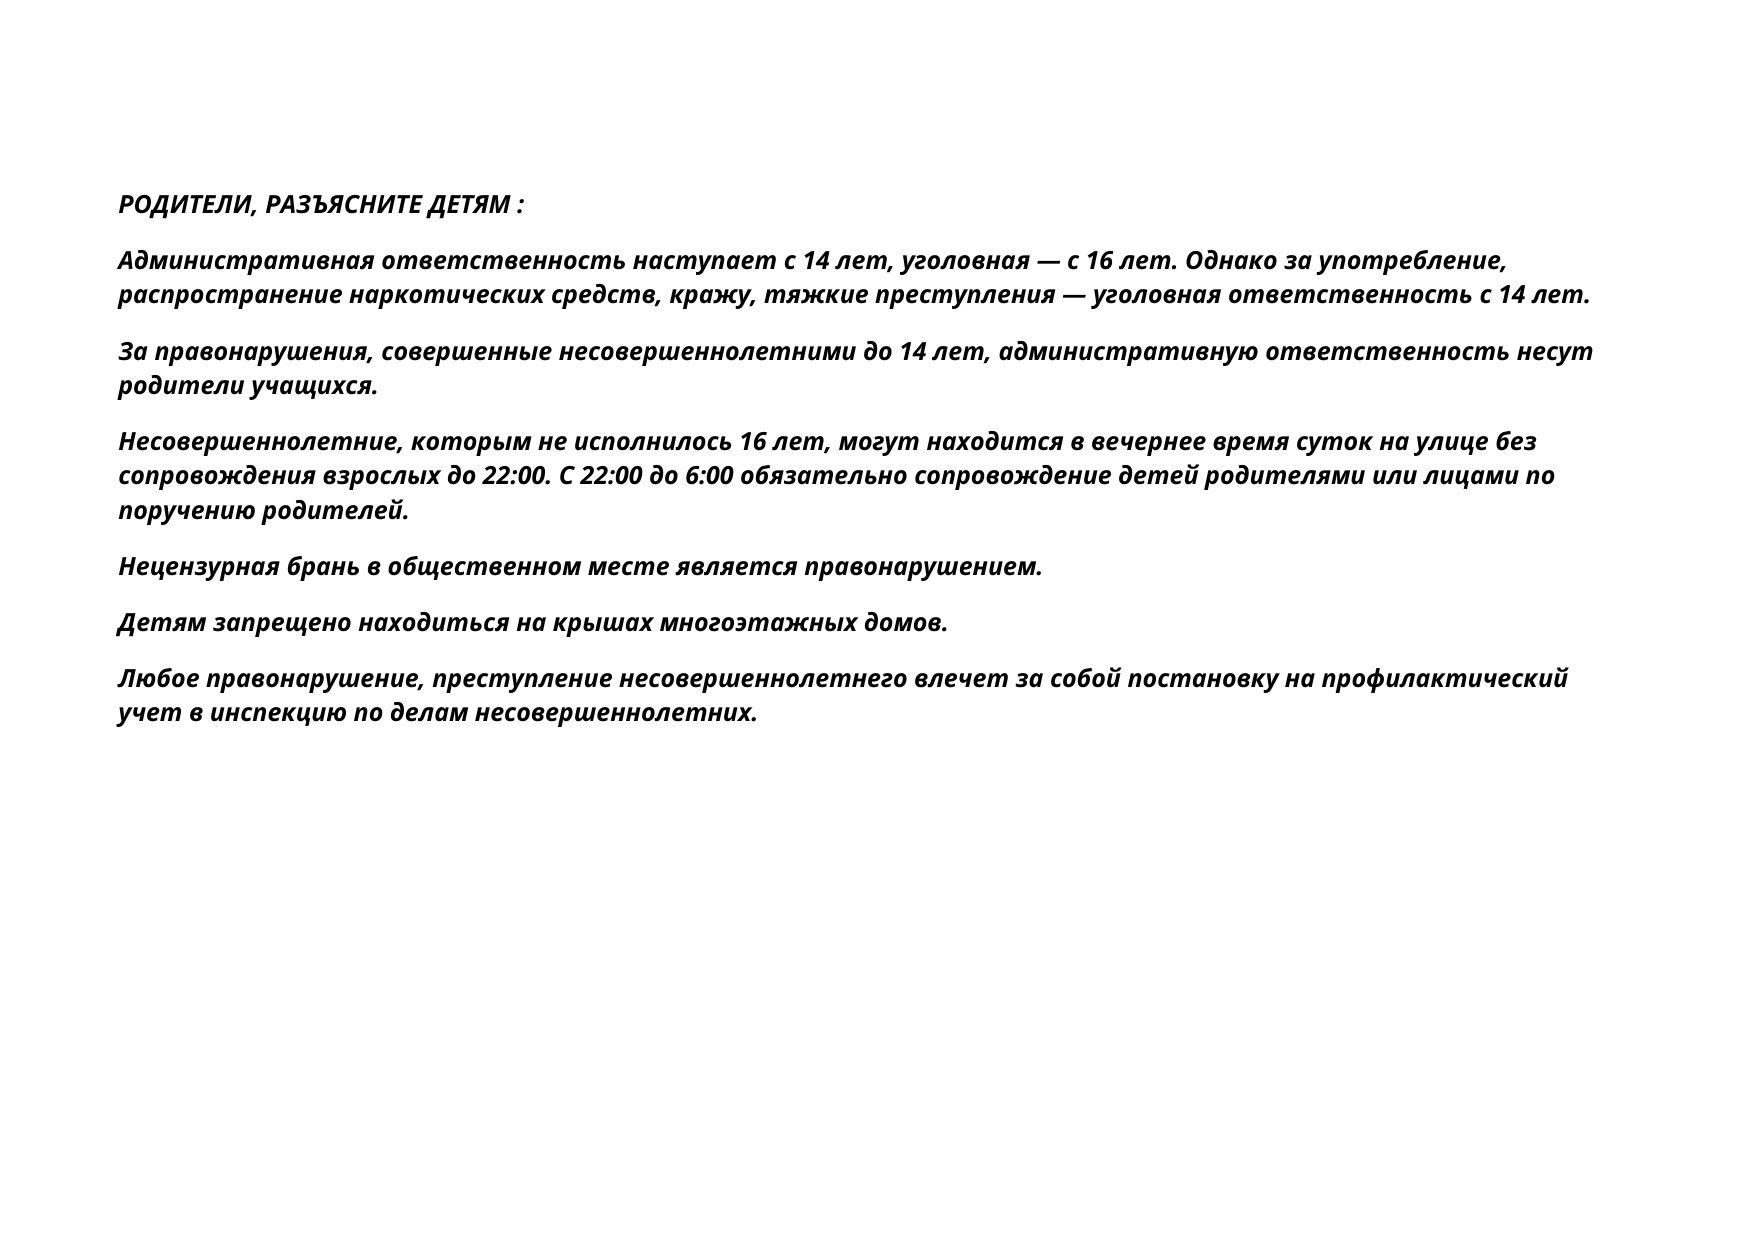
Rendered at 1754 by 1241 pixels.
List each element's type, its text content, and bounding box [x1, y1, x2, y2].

text РОДИТЕЛИ, РАЗЪЯСНИТЕ ДЕТЯМ : [118, 187, 1636, 221]
text Несовершеннолетние, которым не исполнилось 16 лет, могут находится в вечернее время суток на улице без сопровождения взрослых до 22:00. С 22:00 до 6:00 обязательно сопровождение детей родителями или лицами по поручению родителей. [118, 423, 1636, 526]
text За правонарушения, совершенные несовершеннолетними до 14 лет, административную ответственность несут родители учащихся. [118, 333, 1636, 402]
text Нецензурная брань в общественном месте является правонарушением. [118, 548, 1636, 582]
text Детям запрещено находиться на крышах многоэтажных домов. [118, 604, 1636, 639]
text Любое правонарушение, преступление несовершеннолетнего влечет за собой постановку на профилактический учет в инспекцию по делам несовершеннолетних. [118, 661, 1636, 729]
text Административная ответственность наступает с 14 лет, уголовная — с 16 лет. Однако за употребление, распространение наркотических средств, кражу, тяжкие преступления — уголовная ответственность с 14 лет. [118, 243, 1636, 311]
